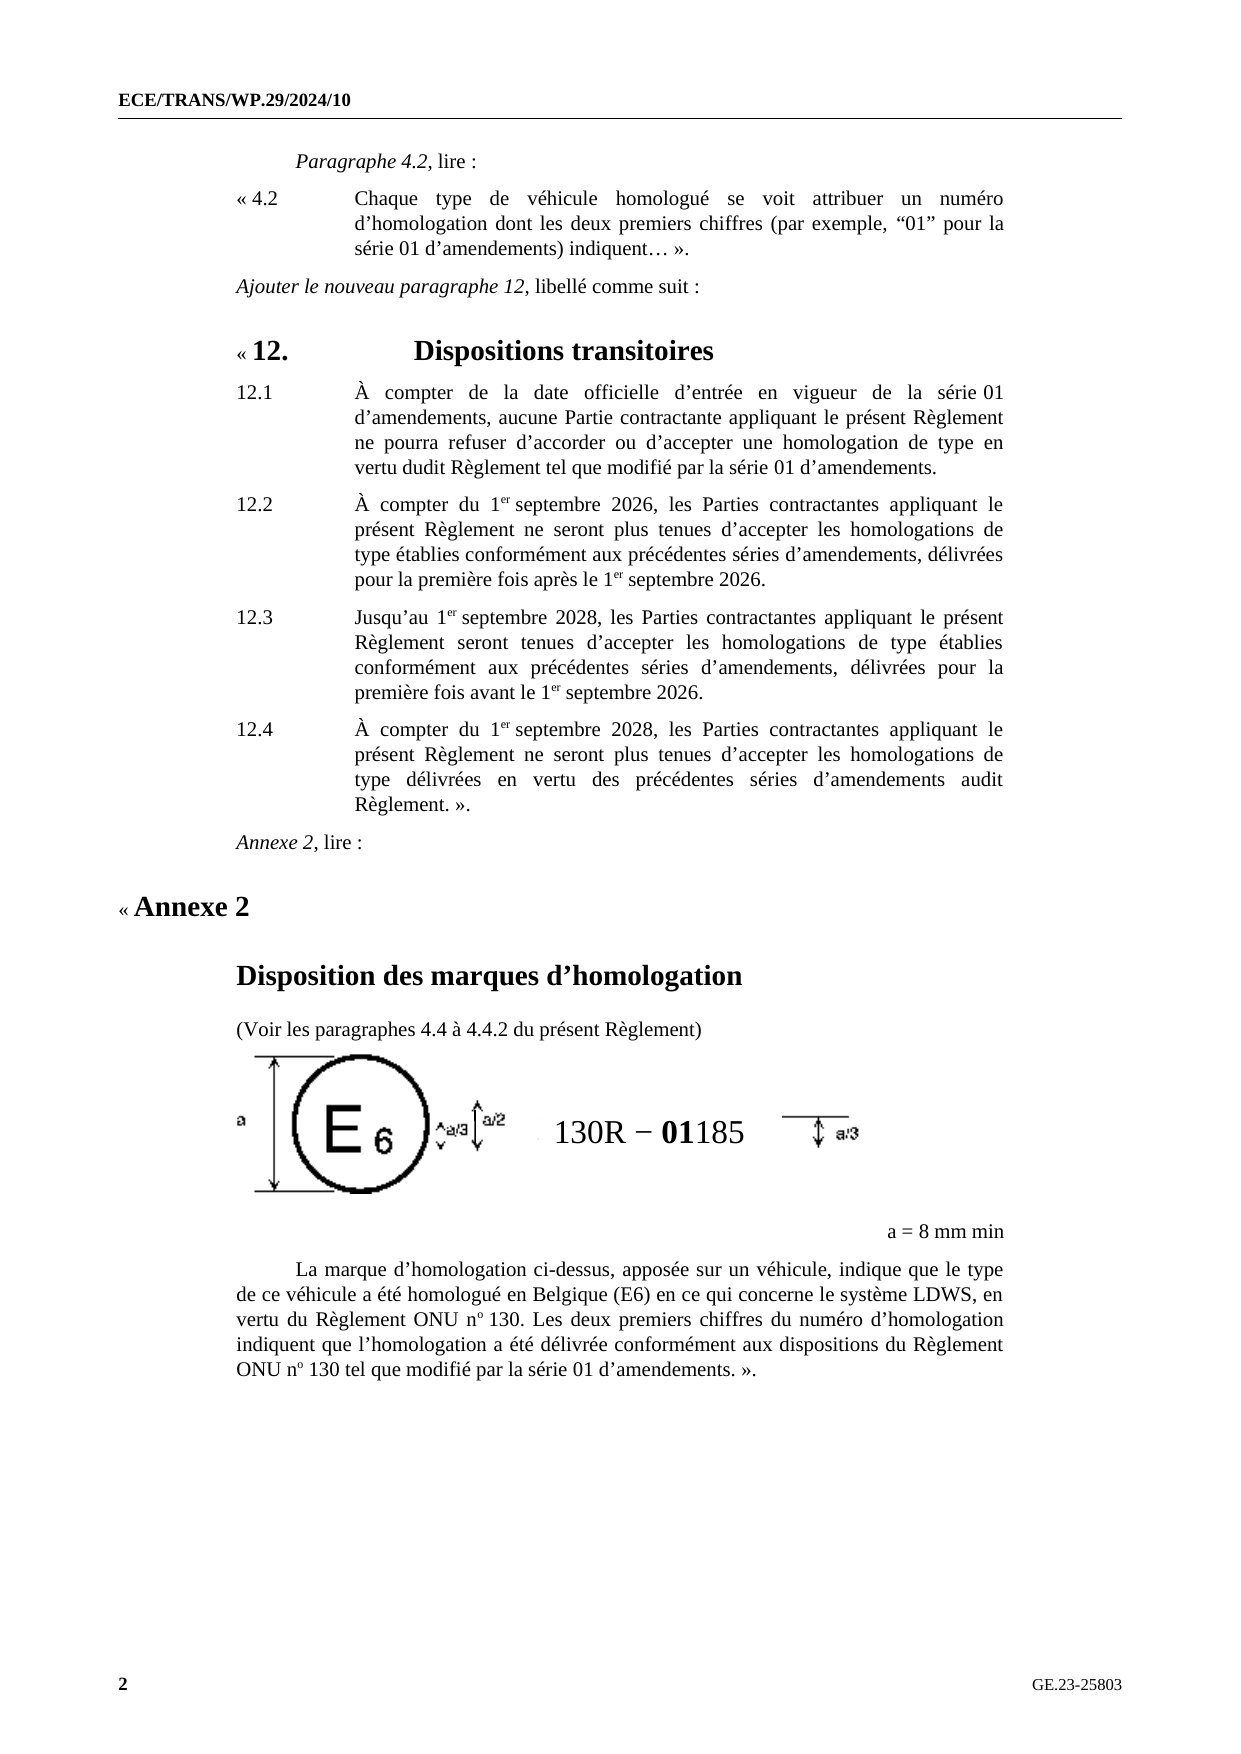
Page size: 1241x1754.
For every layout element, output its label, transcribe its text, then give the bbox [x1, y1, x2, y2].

text (Voir les paragraphes 4.4 à 4.4.2 du présent Règlement) [236, 1016, 1004, 1041]
text La marque d’homologation ci-dessus, apposée sur un véhicule, indique que le type de ce véhicule a été homologué en Belgique (E6) en ce qui concerne le système LDWS, en vertu du Règlement ONU no 130. Les deux premiers chiffres du numéro d’homologation indiquent que l’homologation a été délivrée conformément aux dispositions du Règlement ONU no 130 tel que modifié par la série 01 d’amendements. ». [236, 1256, 1004, 1381]
text a = 8 mm min [236, 1218, 1004, 1243]
text Ajouter le nouveau paragraphe 12, libellé comme suit : [236, 273, 1004, 298]
text Annexe 2, lire : [236, 829, 1004, 854]
text « Annexe 2 [118, 891, 1004, 923]
text Paragraphe 4.2, lire : [236, 148, 1004, 173]
text 12.1 À compter de la date officielle d’entrée en vigueur de la série 01 d’amendements, aucune Partie contractante appliquant le présent Règlement ne pourra refuser d’accorder ou d’accepter une homologation de type en vertu dudit Règlement tel que modifié par la série 01 d’amendements. [236, 379, 1004, 479]
text 12.2 À compter du 1er septembre 2026, les Parties contractantes appliquant le présent Règlement ne seront plus tenues d’accepter les homologations de type établies conformément aux précédentes séries d’amendements, délivrées pour la première fois après le 1er septembre 2026. [236, 491, 1004, 591]
text « 4.2 Chaque type de véhicule homologué se voit attribuer un numéro d’homologation dont les deux premiers chiffres (par exemple, “01” pour la série 01 d’amendements) indiquent… ». [236, 185, 1004, 260]
text 12.3 Jusqu’au 1er septembre 2028, les Parties contractantes appliquant le présent Règlement seront tenues d’accepter les homologations de type établies conformément aux précédentes séries d’amendements, délivrées pour la première fois avant le 1er septembre 2026. [236, 604, 1004, 704]
text « 12. Dispositions transitoires [236, 335, 1004, 366]
text 12.4 À compter du 1er septembre 2028, les Parties contractantes appliquant le présent Règlement ne seront plus tenues d’accepter les homologations de type délivrées en vertu des précédentes séries d’amendements audit Règlement. ». [236, 716, 1004, 816]
text Disposition des marques d’homologation [118, 960, 1004, 991]
